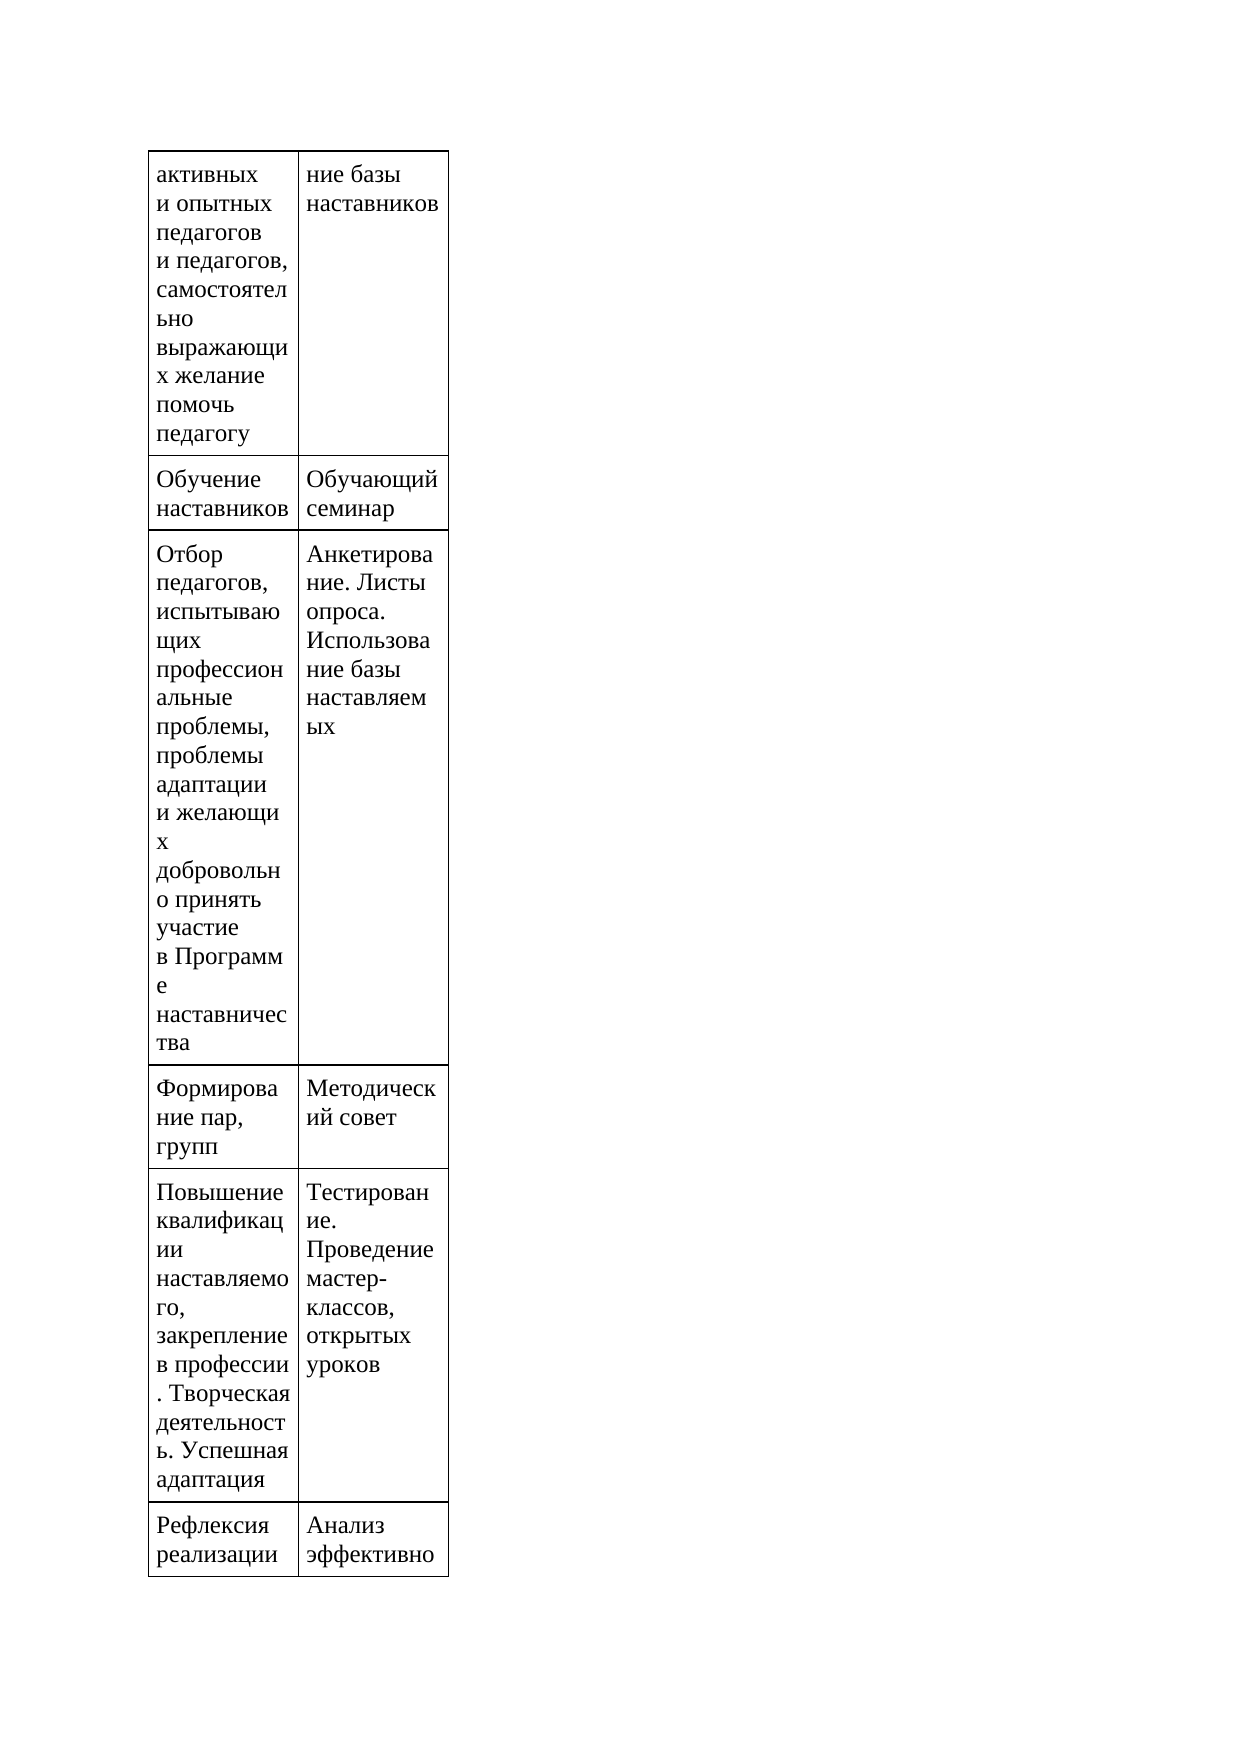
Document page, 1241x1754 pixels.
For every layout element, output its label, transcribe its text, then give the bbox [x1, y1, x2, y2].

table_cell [149, 1503, 298, 1576]
table_cell Обучение наставников [149, 456, 298, 529]
table_cell Повышение квалификации наставляемого, закрепление в профессии. Творческая деятельность. Успешная адаптация [149, 1169, 298, 1501]
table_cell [299, 1503, 448, 1576]
table_cell Отбор педагогов, испытывающих профессиональные проблемы, проблемы адаптации и желающих добровольно принять участие в Программе наставничества [149, 531, 298, 1064]
table_cell Методический совет [299, 1066, 448, 1167]
table_cell Обучающий семинар [299, 456, 448, 529]
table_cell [299, 152, 448, 455]
table_cell Анкетирование. Листы опроса. Использование базы наставляемых [299, 531, 448, 1064]
table_cell Формирование пар, групп [149, 1066, 298, 1167]
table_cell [149, 152, 298, 455]
table_cell Тестирование. Проведение мастер-классов, открытых уроков [299, 1169, 448, 1501]
